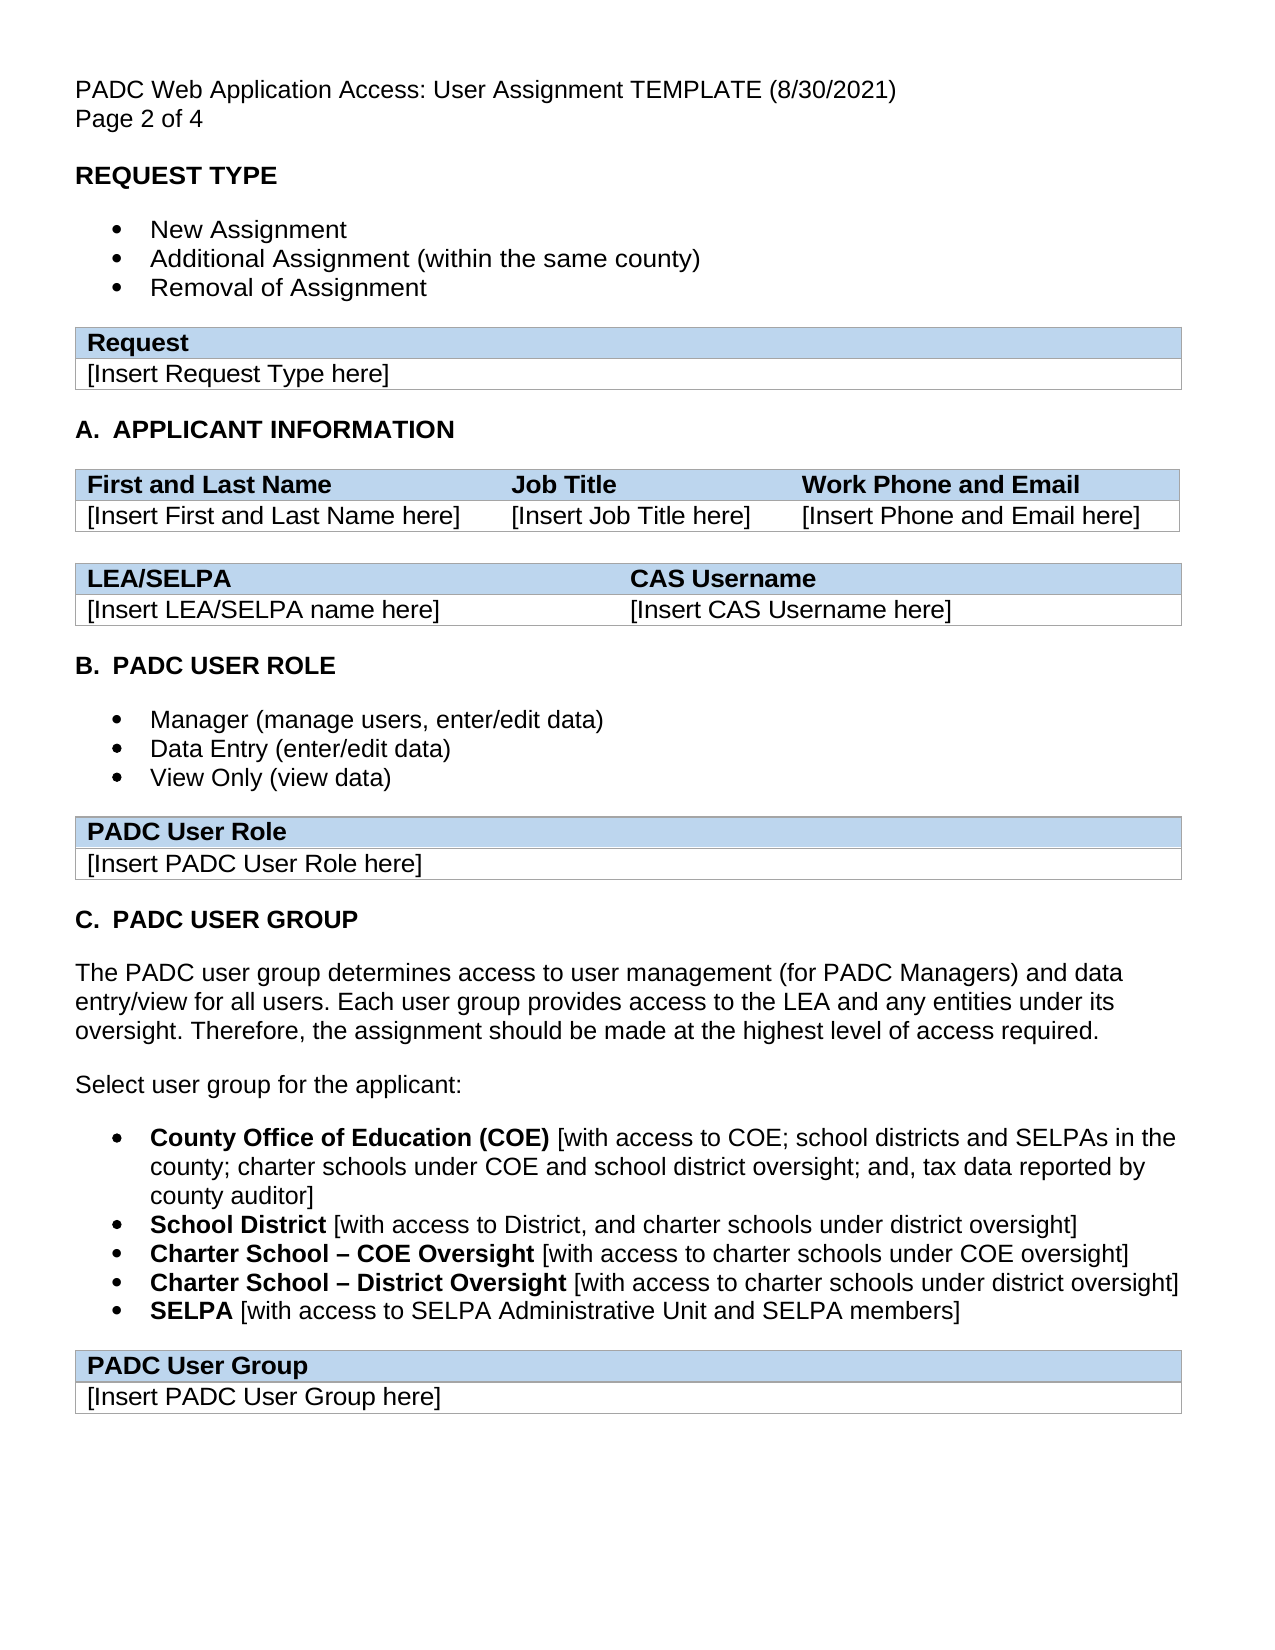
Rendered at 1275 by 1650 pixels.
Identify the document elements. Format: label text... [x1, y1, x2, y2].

table_header Job Title [500, 470, 790, 500]
subtitle PADC USER ROLE [75, 651, 1200, 680]
list View Only (view data) [112, 762, 1200, 791]
table_header First and Last Name [76, 470, 500, 500]
table_header LEA/SELPA [76, 564, 619, 594]
table_cell [Insert CAS Username here] [619, 595, 1181, 625]
table_header CAS Username [619, 564, 1181, 594]
list New Assignment [112, 215, 1200, 244]
table_cell [Insert PADC User Role here] [76, 849, 1181, 879]
list Charter School – COE Oversight [with access to charter schools under COE oversight] [112, 1239, 1200, 1267]
table_cell [Insert Phone and Email here] [790, 501, 1179, 531]
list Data Entry (enter/edit data) [112, 734, 1200, 762]
list Additional Assignment (within the same county) [112, 244, 1200, 273]
subtitle REQUEST TYPE [75, 161, 1200, 190]
table_header PADC User Role [76, 818, 1181, 847]
table_cell [Insert Request Type here] [76, 359, 1181, 389]
table_header Work Phone and Email [790, 470, 1179, 500]
table_header PADC User Group [76, 1351, 1181, 1381]
table_cell [Insert LEA/SELPA name here] [76, 595, 619, 625]
list SELPA [with access to SELPA Administrative Unit and SELPA members] [112, 1296, 1200, 1325]
list Manager (manage users, enter/edit data) [112, 705, 1200, 734]
list Charter School – District Oversight [with access to charter schools under district oversight] [112, 1267, 1200, 1296]
list School District [with access to District, and charter schools under district oversight] [112, 1210, 1200, 1239]
text Select user group for the applicant: [75, 1070, 1200, 1098]
text The PADC user group determines access to user management (for PADC Managers) and data entry/view for all users. Each user group provides access to the LEA and any entities under its oversight. Therefore, the assignment should be made at the highest level of access required. [75, 958, 1200, 1045]
subtitle PADC USER GROUP [75, 905, 1200, 933]
table_cell [Insert First and Last Name here] [76, 501, 500, 531]
subtitle APPLICANT INFORMATION [75, 415, 1200, 444]
table_cell [Insert Job Title here] [500, 501, 790, 531]
table_cell [Insert PADC User Group here] [76, 1383, 1181, 1412]
list County Office of Education (COE) [with access to COE; school districts and SELPAs in the county; charter schools under COE and school district oversight; and, tax data reported by county auditor] [112, 1123, 1200, 1210]
table_header Request [76, 328, 1181, 358]
list Removal of Assignment [112, 273, 1200, 302]
